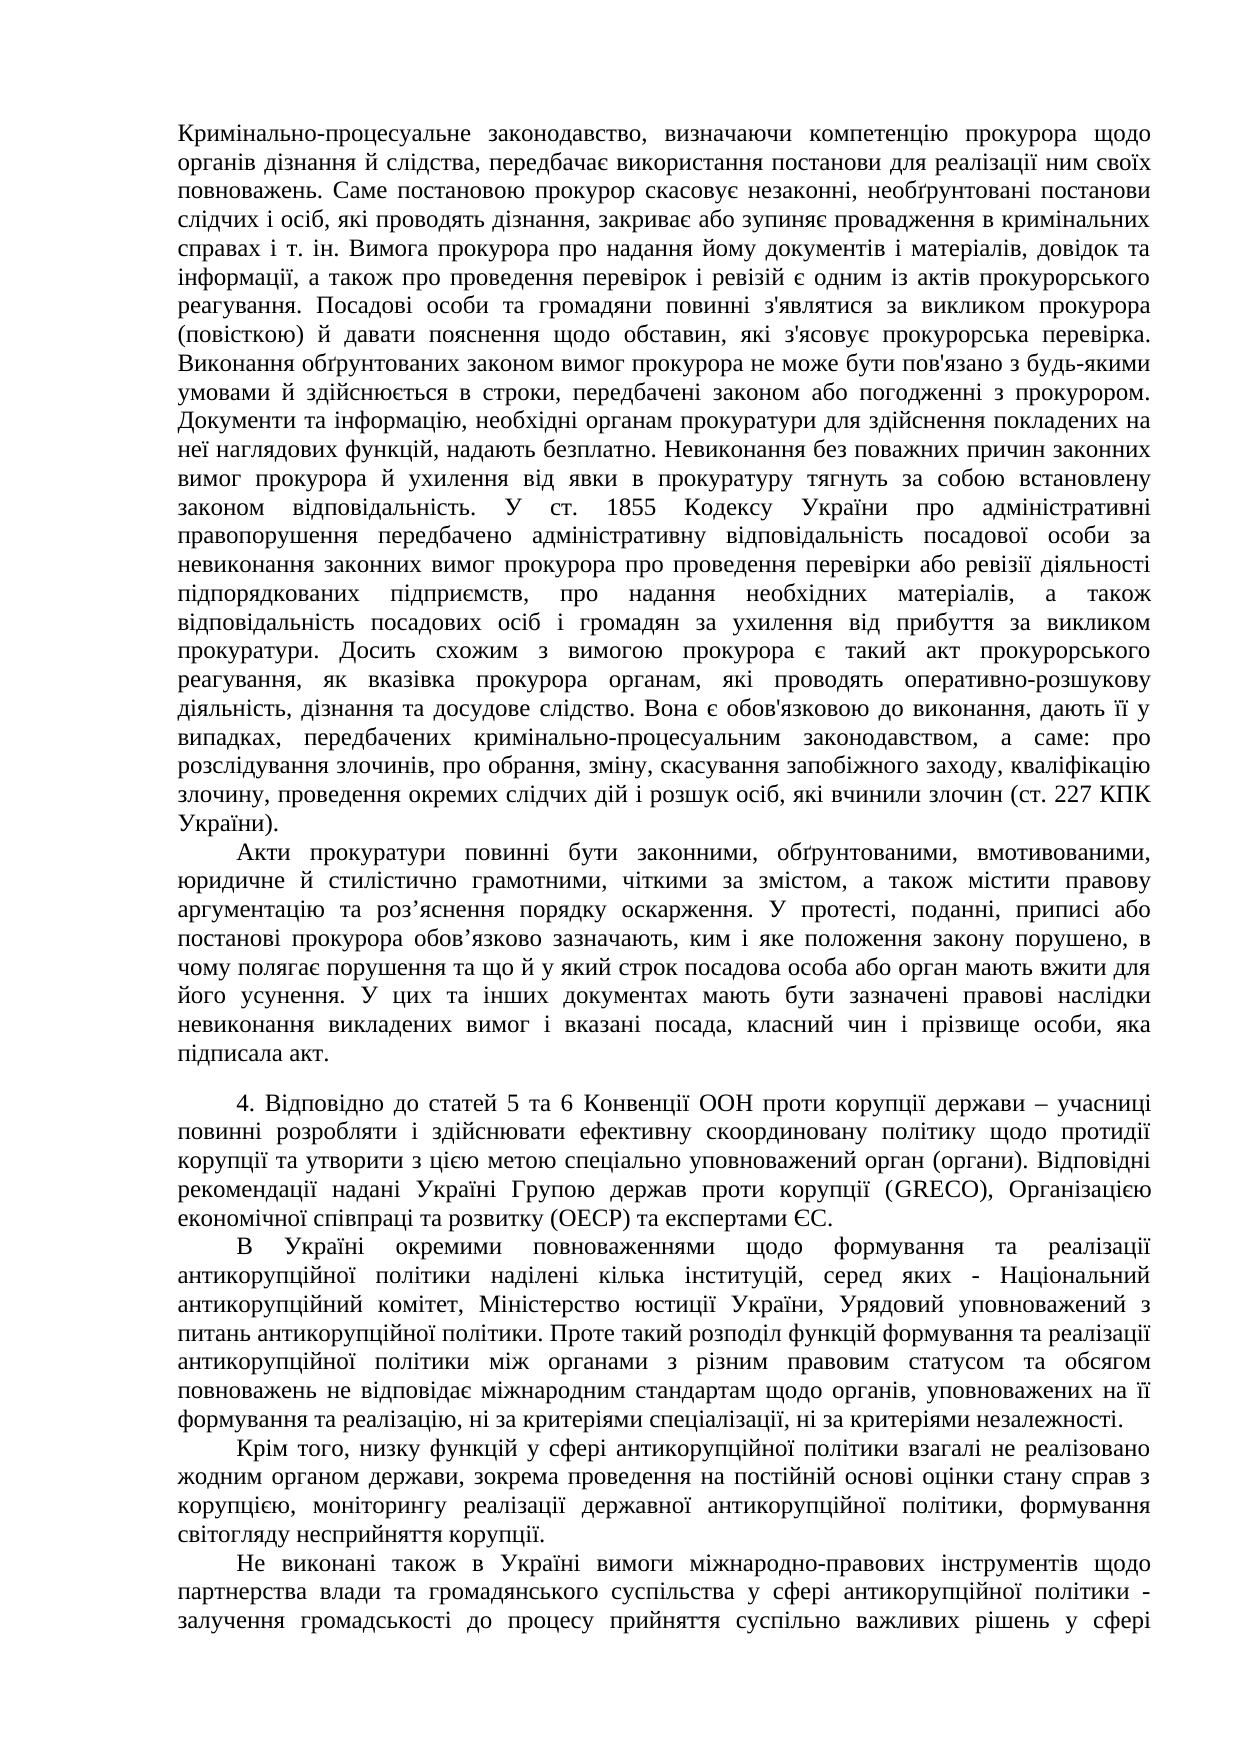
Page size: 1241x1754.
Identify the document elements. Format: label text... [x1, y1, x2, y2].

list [177, 118, 1152, 837]
text В Україні окремими повноваженнями щодо формування та реалізації антикорупційної політики наділені кілька інституцій, серед яких - Національний антикорупційний комітет, Міністерство юстиції України, Урядовий уповноважений з питань антикорупційної політики. Проте такий розподіл функцій формування та реалізації антикорупційної політики між органами з різним правовим статусом та обсягом повноважень не відповідає міжнародним стандартам щодо органів, уповноважених на її формування та реалізацію, ні за критеріями спеціалізації, ні за критеріями незалежності. [177, 1231, 1152, 1433]
text 4. Відповідно до статей 5 та 6 Конвенції ООН проти корупції держави – учасниці повинні розробляти і здійснювати ефективну скоординовану політику щодо протидії корупції та утворити з цією метою спеціально уповноважений орган (органи). Відповідні рекомендації надані Україні Групою держав проти корупції (GRECO), Організацією економічної співпраці та розвитку (ОЕСР) та експертами ЄС. [177, 1088, 1152, 1231]
list Акти прокуратури повинні бути законними, обґрунтованими, вмотивованими, юридичне й стилістично грамотними, чіткими за змістом, а також містити правову аргументацію та роз’яснення порядку оскарження. У протесті, поданні, приписі або постанові прокурора обов’язково зазначають, ким і яке положення закону порушено, в чому полягає порушення та що й у який строк посадова особа або орган мають вжити для його усунення. У цих та інших документах мають бути зазначені правові наслідки невиконання викладених вимог і вказані посада, класний чин і прізвище особи, яка підписала акт. [177, 837, 1152, 1067]
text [177, 1548, 1152, 1634]
text Крім того, низку функцій у сфері антикорупційної політики взагалі не реалізовано жодним органом держави, зокрема проведення на постійній основі оцінки стану справ з корупцією, моніторингу реалізації державної антикорупційної політики, формування світогляду несприйняття корупції. [177, 1433, 1152, 1548]
